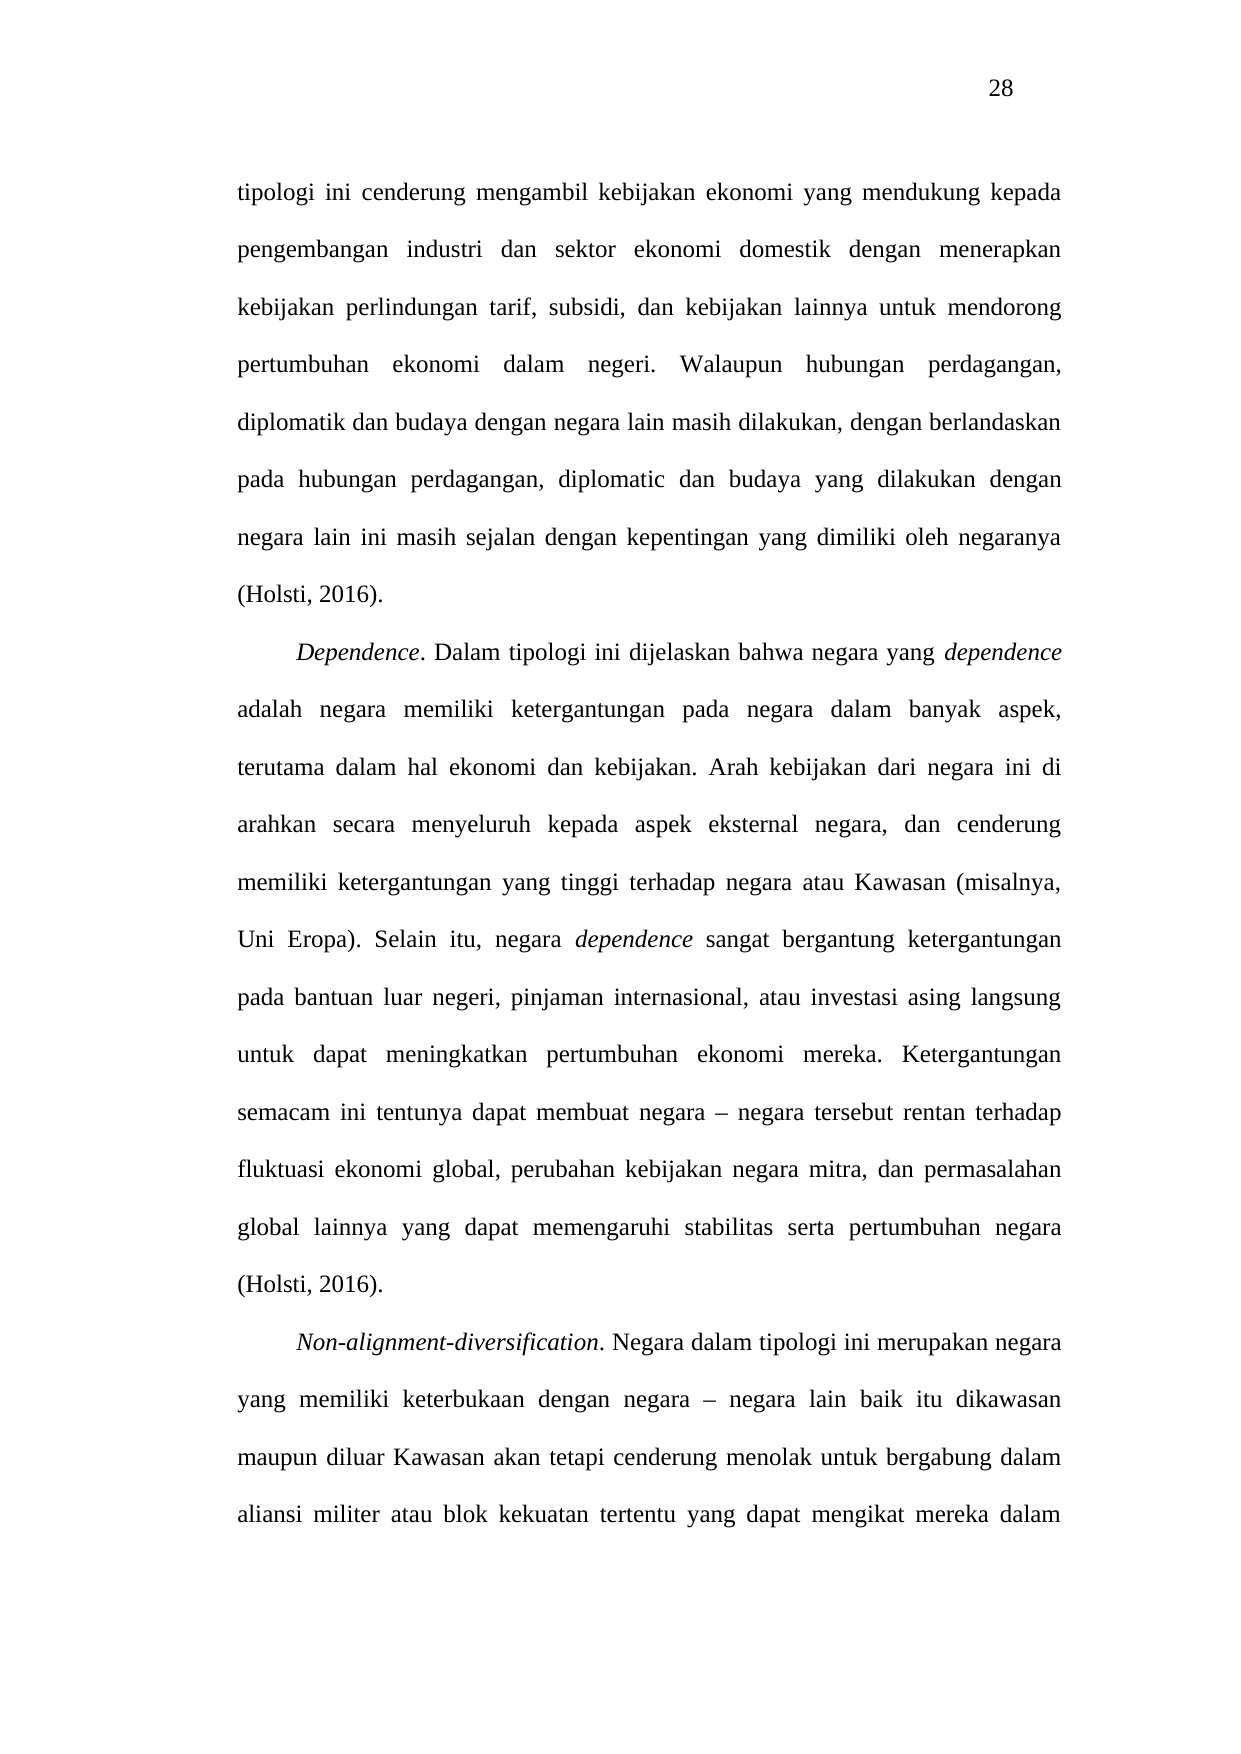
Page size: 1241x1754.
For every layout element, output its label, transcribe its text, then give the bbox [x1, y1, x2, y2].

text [237, 177, 1062, 608]
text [237, 1327, 1062, 1528]
text Dependence. Dalam tipologi ini dijelaskan bahwa negara yang dependence adalah negara memiliki ketergantungan pada negara dalam banyak aspek, terutama dalam hal ekonomi dan kebijakan. Arah kebijakan dari negara ini di arahkan secara menyeluruh kepada aspek eksternal negara, dan cenderung memiliki ketergantungan yang tinggi terhadap negara atau Kawasan (misalnya, Uni Eropa). Selain itu, negara dependence sangat bergantung ketergantungan pada bantuan luar negeri, pinjaman internasional, atau investasi asing langsung untuk dapat meningkatkan pertumbuhan ekonomi mereka. Ketergantungan semacam ini tentunya dapat membuat negara – negara tersebut rentan terhadap fluktuasi ekonomi global, perubahan kebijakan negara mitra, dan permasalahan global lainnya yang dapat memengaruhi stabilitas serta pertumbuhan negara (Holsti, 2016). [237, 637, 1062, 1298]
